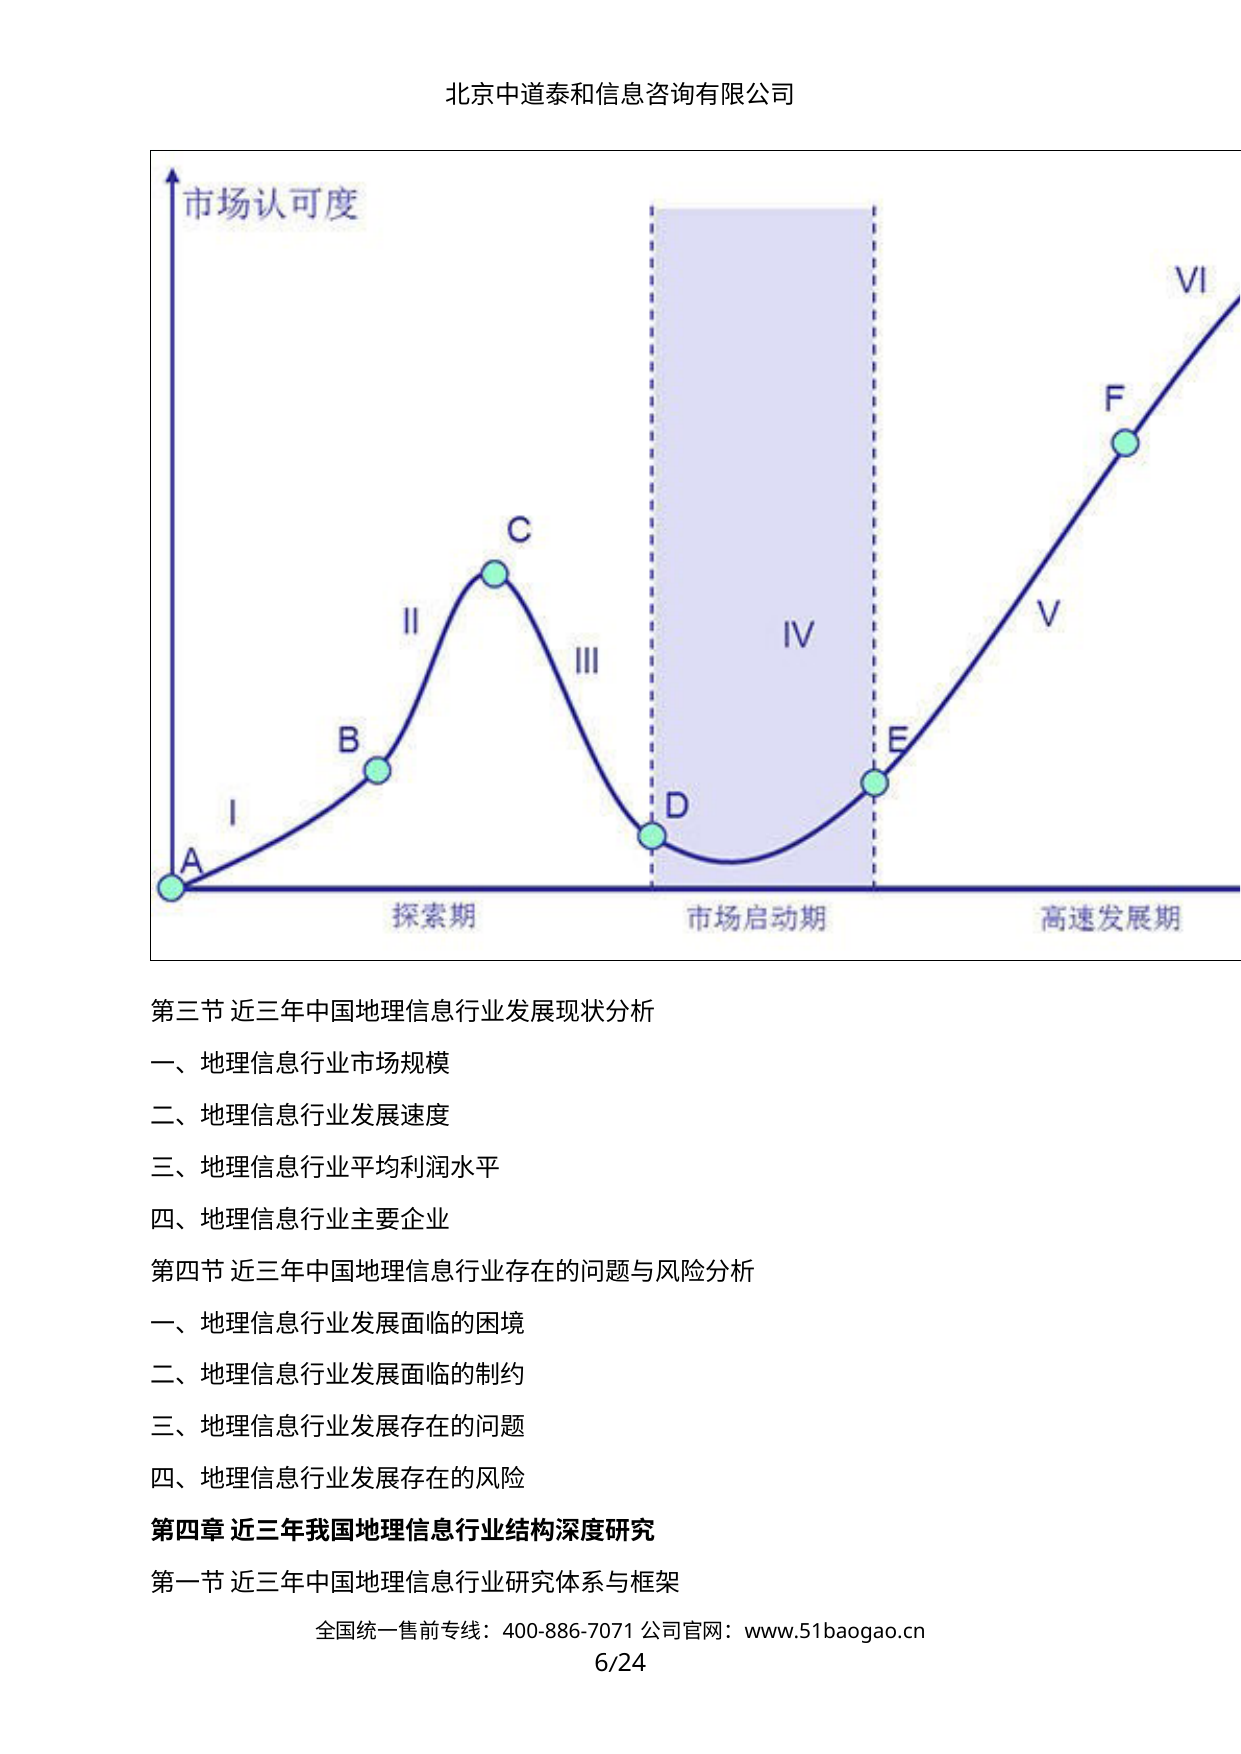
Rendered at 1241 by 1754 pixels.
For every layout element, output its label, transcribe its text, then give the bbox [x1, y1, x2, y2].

text 第一节 近三年中国地理信息行业研究体系与框架 [150, 1562, 1090, 1599]
text 二、地理信息行业发展速度 [150, 1096, 1090, 1132]
text 第四章 近三年我国地理信息行业结构深度研究 [150, 1511, 1090, 1547]
text 三、地理信息行业发展存在的问题 [150, 1407, 1090, 1443]
text 第三节 近三年中国地理信息行业发展现状分析 [150, 992, 1090, 1028]
text 三、地理信息行业平均利润水平 [150, 1147, 1090, 1184]
text 第四节 近三年中国地理信息行业存在的问题与风险分析 [150, 1251, 1090, 1287]
text 一、地理信息行业市场规模 [150, 1044, 1090, 1080]
text 一、地理信息行业发展面临的困境 [150, 1303, 1090, 1339]
text 二、地理信息行业发展面临的制约 [150, 1355, 1090, 1391]
text 四、地理信息行业主要企业 [150, 1199, 1090, 1236]
picture [151, 151, 1241, 960]
text 四、地理信息行业发展存在的风险 [150, 1459, 1090, 1495]
